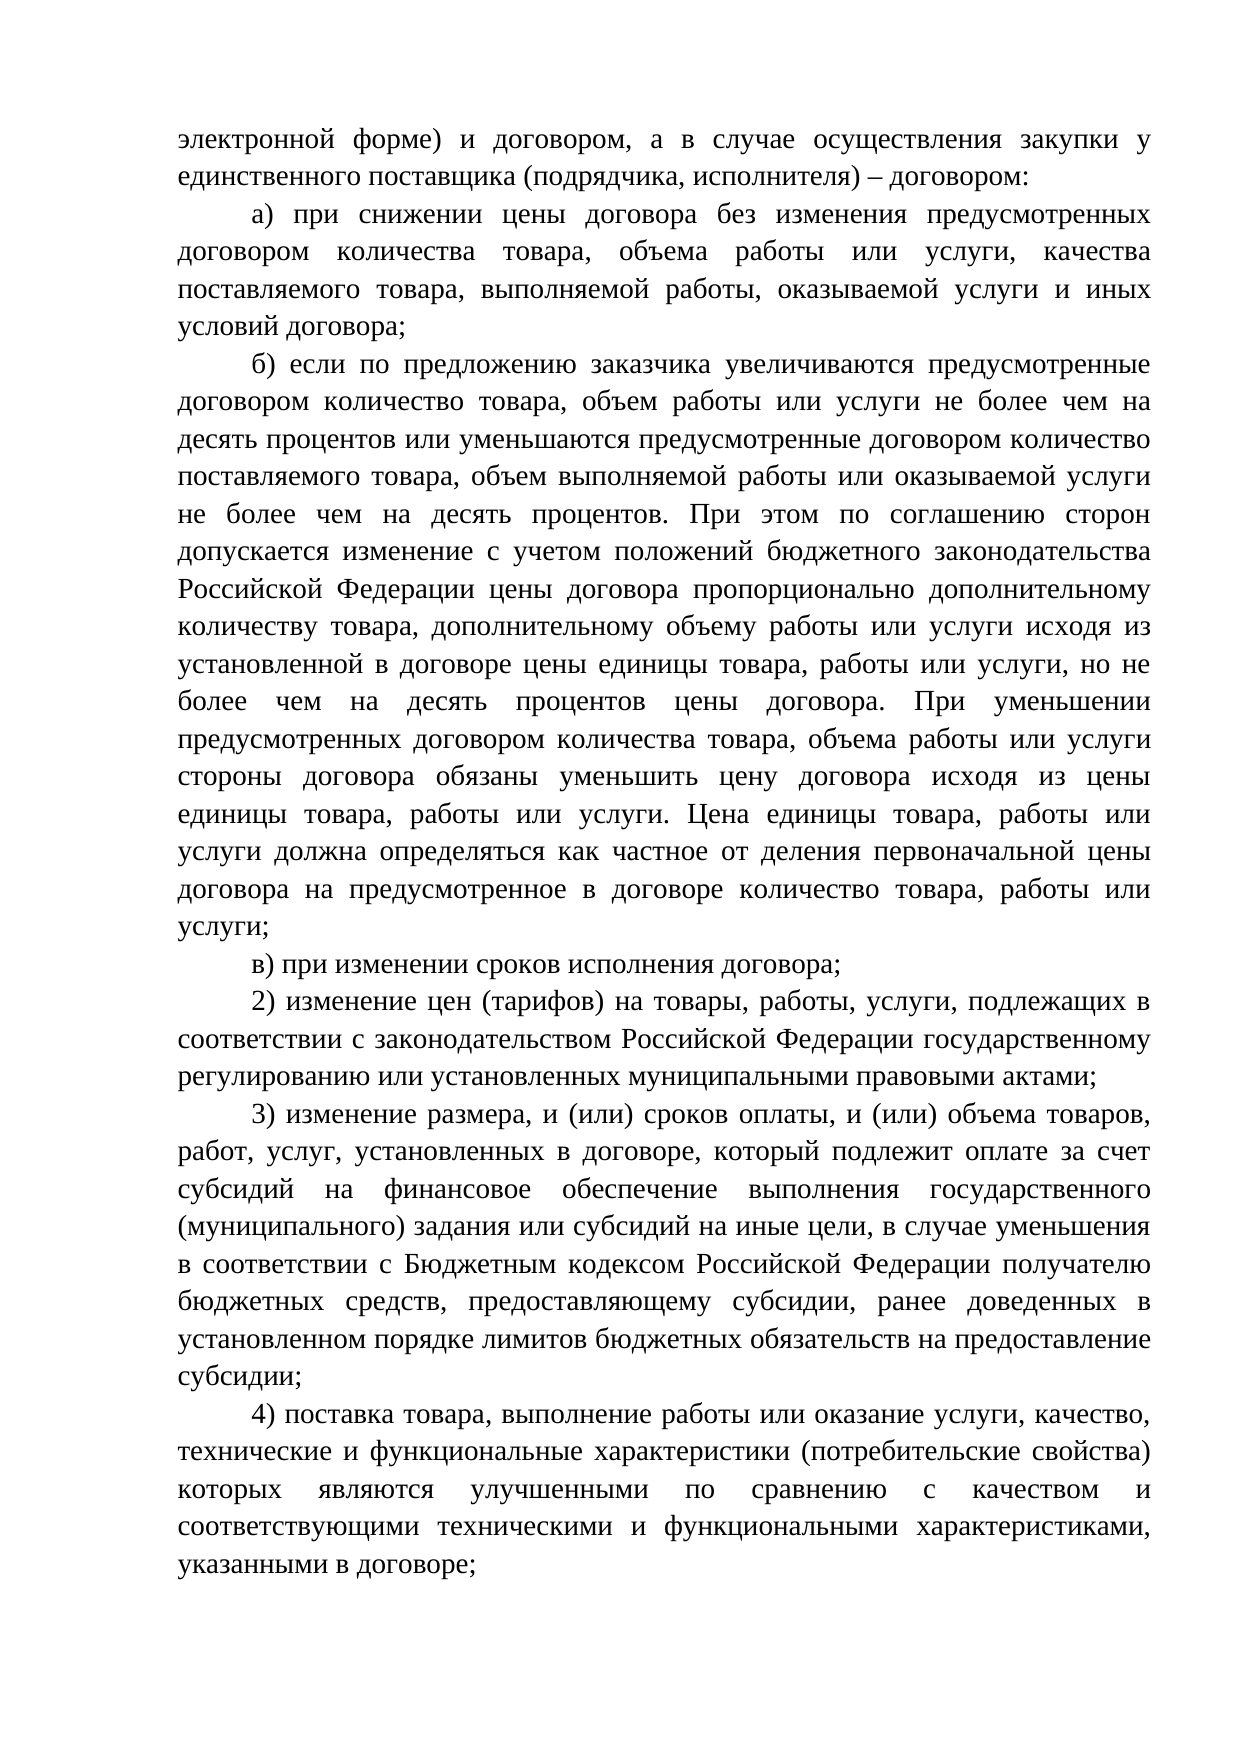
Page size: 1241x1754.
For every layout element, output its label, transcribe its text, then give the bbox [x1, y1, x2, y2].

text 3) изменение размера, и (или) сроков оплаты, и (или) объема товаров, работ, услуг, установленных в договоре, который подлежит оплате за счет субсидий на финансовое обеспечение выполнения государственного (муниципального) задания или субсидий на иные цели, в случае уменьшения в соответствии с Бюджетным кодексом Российской Федерации получателю бюджетных средств, предоставляющему субсидии, ранее доведенных в установленном порядке лимитов бюджетных обязательств на предоставление субсидии; [177, 1093, 1152, 1393]
text 2) изменение цен (тарифов) на товары, работы, услуги, подлежащих в соответствии с законодательством Российской Федерации государственному регулированию или установленных муниципальными правовыми актами; [177, 981, 1152, 1093]
text 4) поставка товара, выполнение работы или оказание услуги, качество, технические и функциональные характеристики (потребительские свойства) которых являются улучшенными по сравнению с качеством и соответствующими техническими и функциональными характеристиками, указанными в договоре; [177, 1393, 1152, 1581]
text б) если по предложению заказчика увеличиваются предусмотренные договором количество товара, объем работы или услуги не более чем на десять процентов или уменьшаются предусмотренные договором количество поставляемого товара, объем выполняемой работы или оказываемой услуги не более чем на десять процентов. При этом по соглашению сторон допускается изменение с учетом положений бюджетного законодательства Российской Федерации цены договора пропорционально дополнительному количеству товара, дополнительному объему работы или услуги исходя из установленной в договоре цены единицы товара, работы или услуги, но не более чем на десять процентов цены договора. При уменьшении предусмотренных договором количества товара, объема работы или услуги стороны договора обязаны уменьшить цену договора исходя из цены единицы товара, работы или услуги. Цена единицы товара, работы или услуги должна определяться как частное от деления первоначальной цены договора на предусмотренное в договоре количество товара, работы или услуги; [177, 343, 1152, 943]
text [177, 118, 1152, 193]
text а) при снижении цены договора без изменения предусмотренных договором количества товара, объема работы или услуги, качества поставляемого товара, выполняемой работы, оказываемой услуги и иных условий договора; [177, 193, 1152, 343]
text в) при изменении сроков исполнения договора; [177, 943, 1152, 981]
